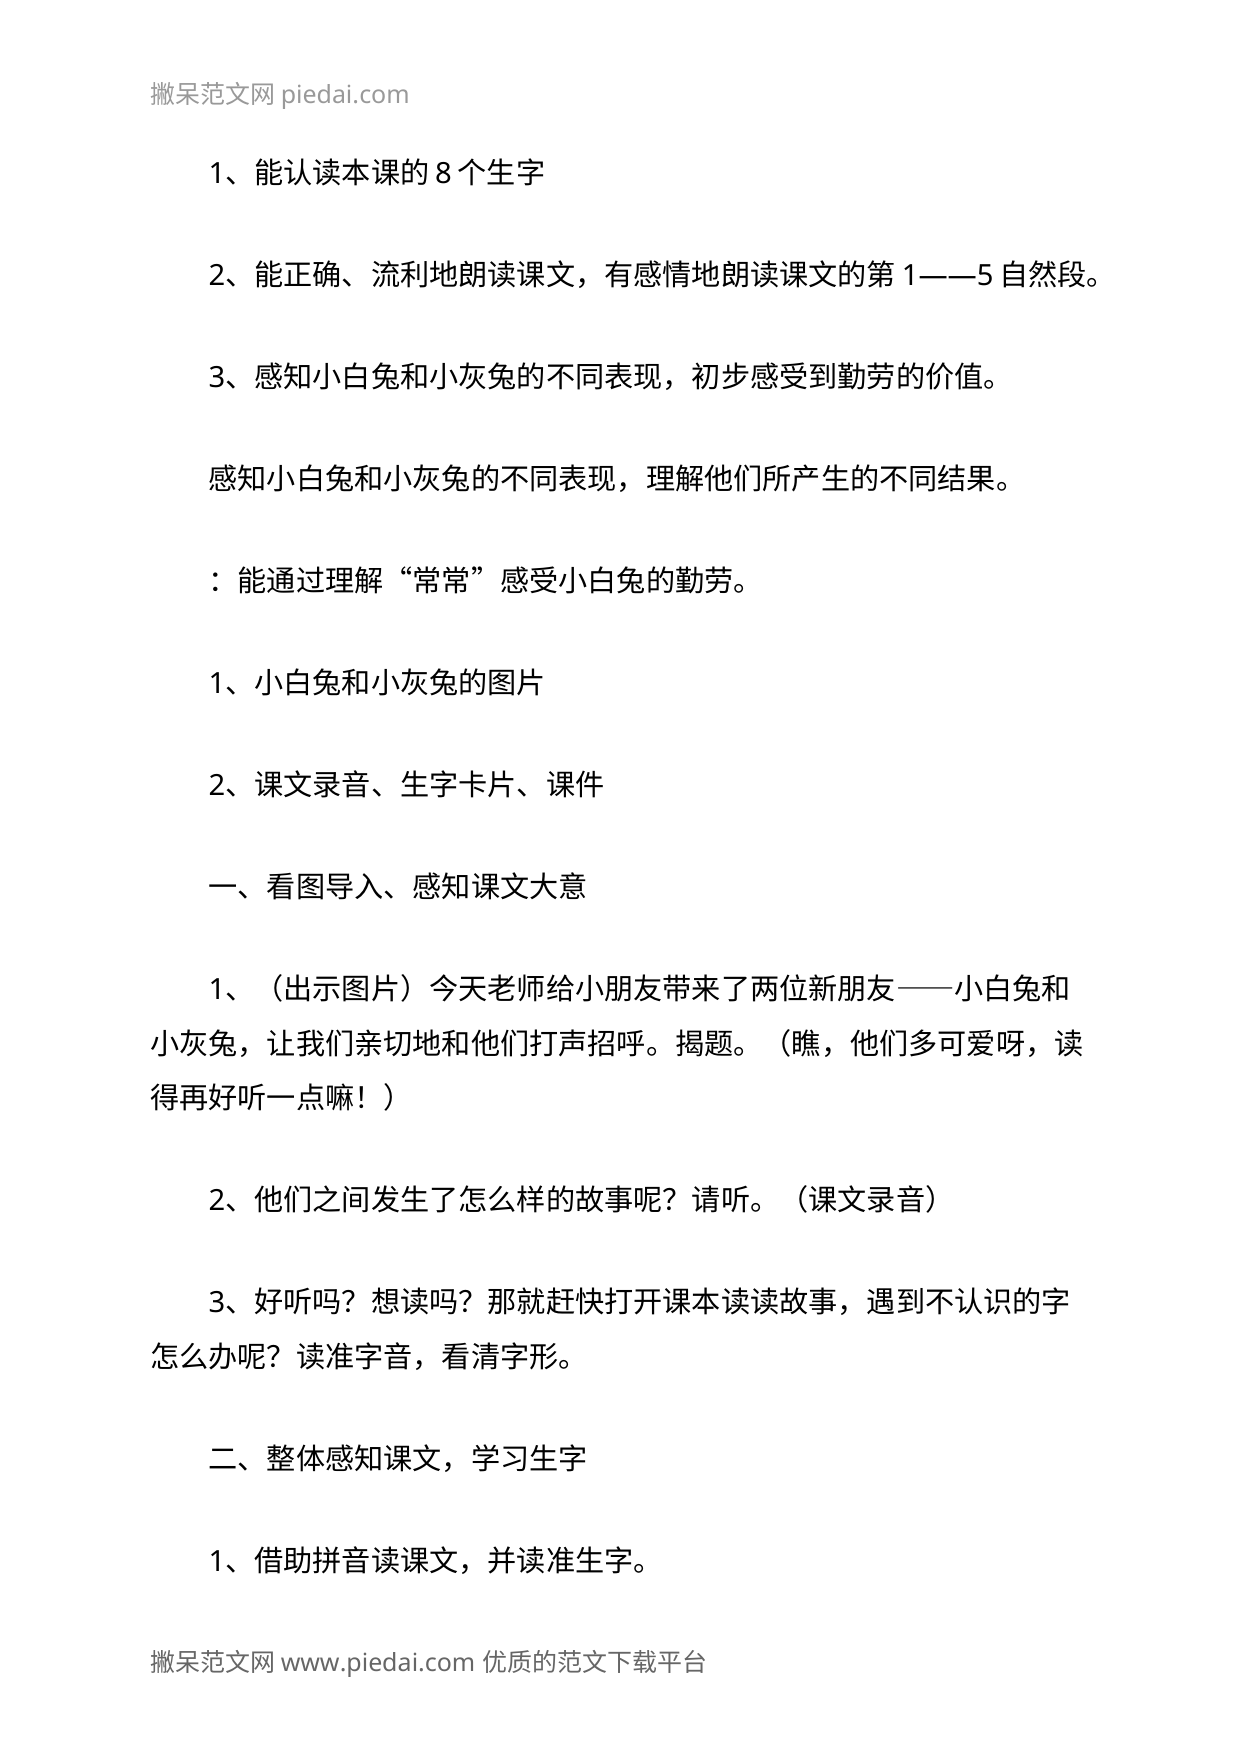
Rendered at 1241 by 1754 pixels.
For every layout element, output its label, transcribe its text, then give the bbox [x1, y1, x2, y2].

text 1、（出示图片）今天老师给小朋友带来了两位新朋友——小白兔和小灰兔，让我们亲切地和他们打声招呼。揭题。（瞧，他们多可爱呀，读得再好听一点嘛！） [150, 965, 1090, 1117]
text 2、能正确、流利地朗读课文，有感情地朗读课文的第1——5自然段。 [150, 252, 1090, 294]
text 感知小白兔和小灰兔的不同表现，理解他们所产生的不同结果。 [150, 456, 1090, 498]
text 3、感知小白兔和小灰兔的不同表现，初步感受到勤劳的价值。 [150, 354, 1090, 396]
text 1、借助拼音读课文，并读准生字。 [150, 1537, 1090, 1580]
text 二、整体感知课文，学习生字 [150, 1436, 1090, 1478]
text 2、课文录音、生字卡片、课件 [150, 761, 1090, 804]
text 2、他们之间发生了怎么样的故事呢？请听。（课文录音） [150, 1177, 1090, 1219]
text ：能通过理解“常常”感受小白兔的勤劳。 [150, 558, 1090, 600]
text 一、看图导入、感知课文大意 [150, 863, 1090, 906]
text 1、小白兔和小灰兔的图片 [150, 659, 1090, 702]
text 1、能认读本课的8个生字 [150, 150, 1090, 192]
text 3、好听吗？想读吗？那就赶快打开课本读读故事，遇到不认识的字怎么办呢？读准字音，看清字形。 [150, 1279, 1090, 1376]
